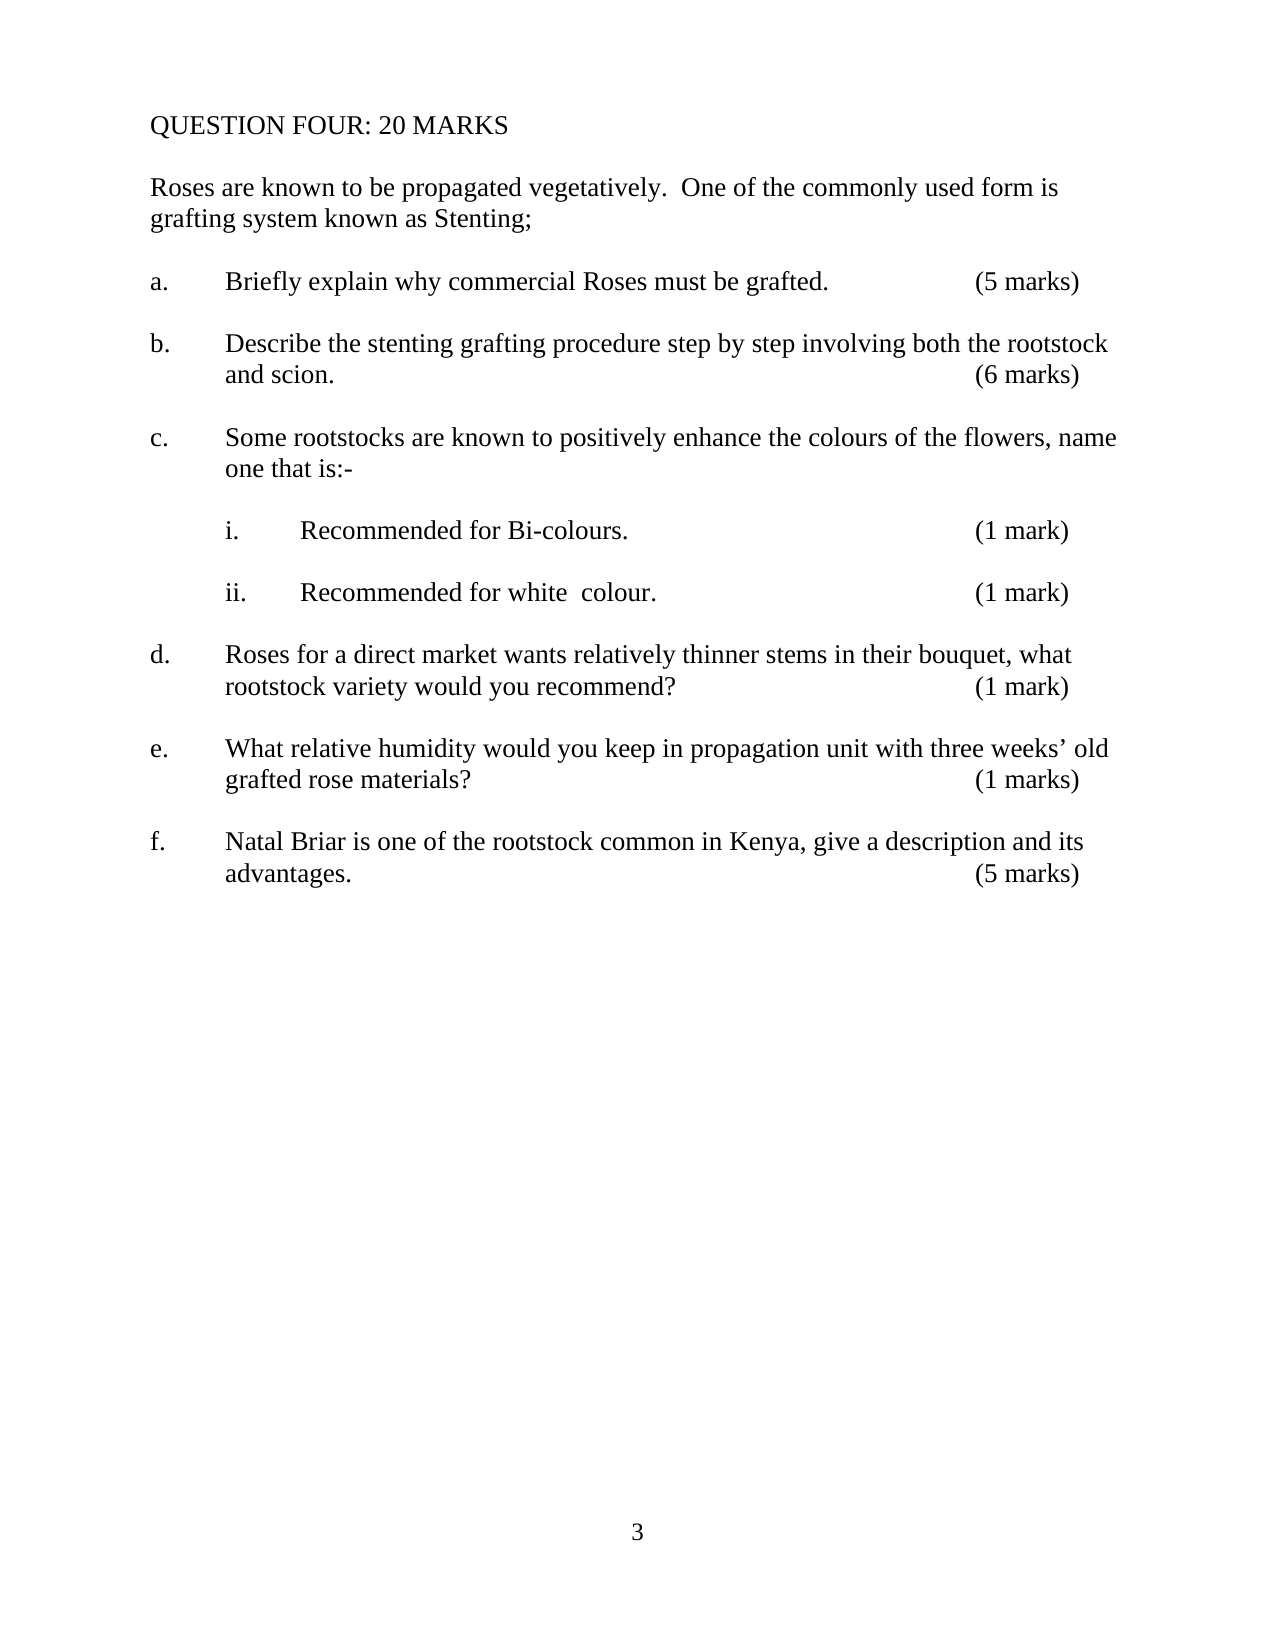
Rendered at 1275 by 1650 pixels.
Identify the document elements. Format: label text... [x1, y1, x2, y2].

text QUESTION FOUR: 20 MARKS [150, 109, 1125, 140]
text d. Roses for a direct market wants relatively thinner stems in their bouquet, what rootstock variety would you recommend? (1 mark) [150, 639, 1125, 701]
text b. Describe the stenting grafting procedure step by step involving both the rootstock and scion. (6 marks) [150, 327, 1125, 389]
text i. Recommended for Bi-colours. (1 mark) [150, 514, 1125, 545]
text ii. Recommended for white colour. (1 mark) [150, 576, 1125, 607]
text a. Briefly explain why commercial Roses must be grafted. (5 marks) [150, 265, 1125, 296]
text e. What relative humidity would you keep in propagation unit with three weeks’ old grafted rose materials? (1 marks) [150, 732, 1125, 794]
text Roses are known to be propagated vegetatively. One of the commonly used form is grafting system known as Stenting; [150, 171, 1125, 234]
text f. Natal Briar is one of the rootstock common in Kenya, give a description and its advantages. (5 marks) [150, 826, 1125, 888]
text c. Some rootstocks are known to positively enhance the colours of the flowers, name one that is:- [150, 421, 1125, 483]
